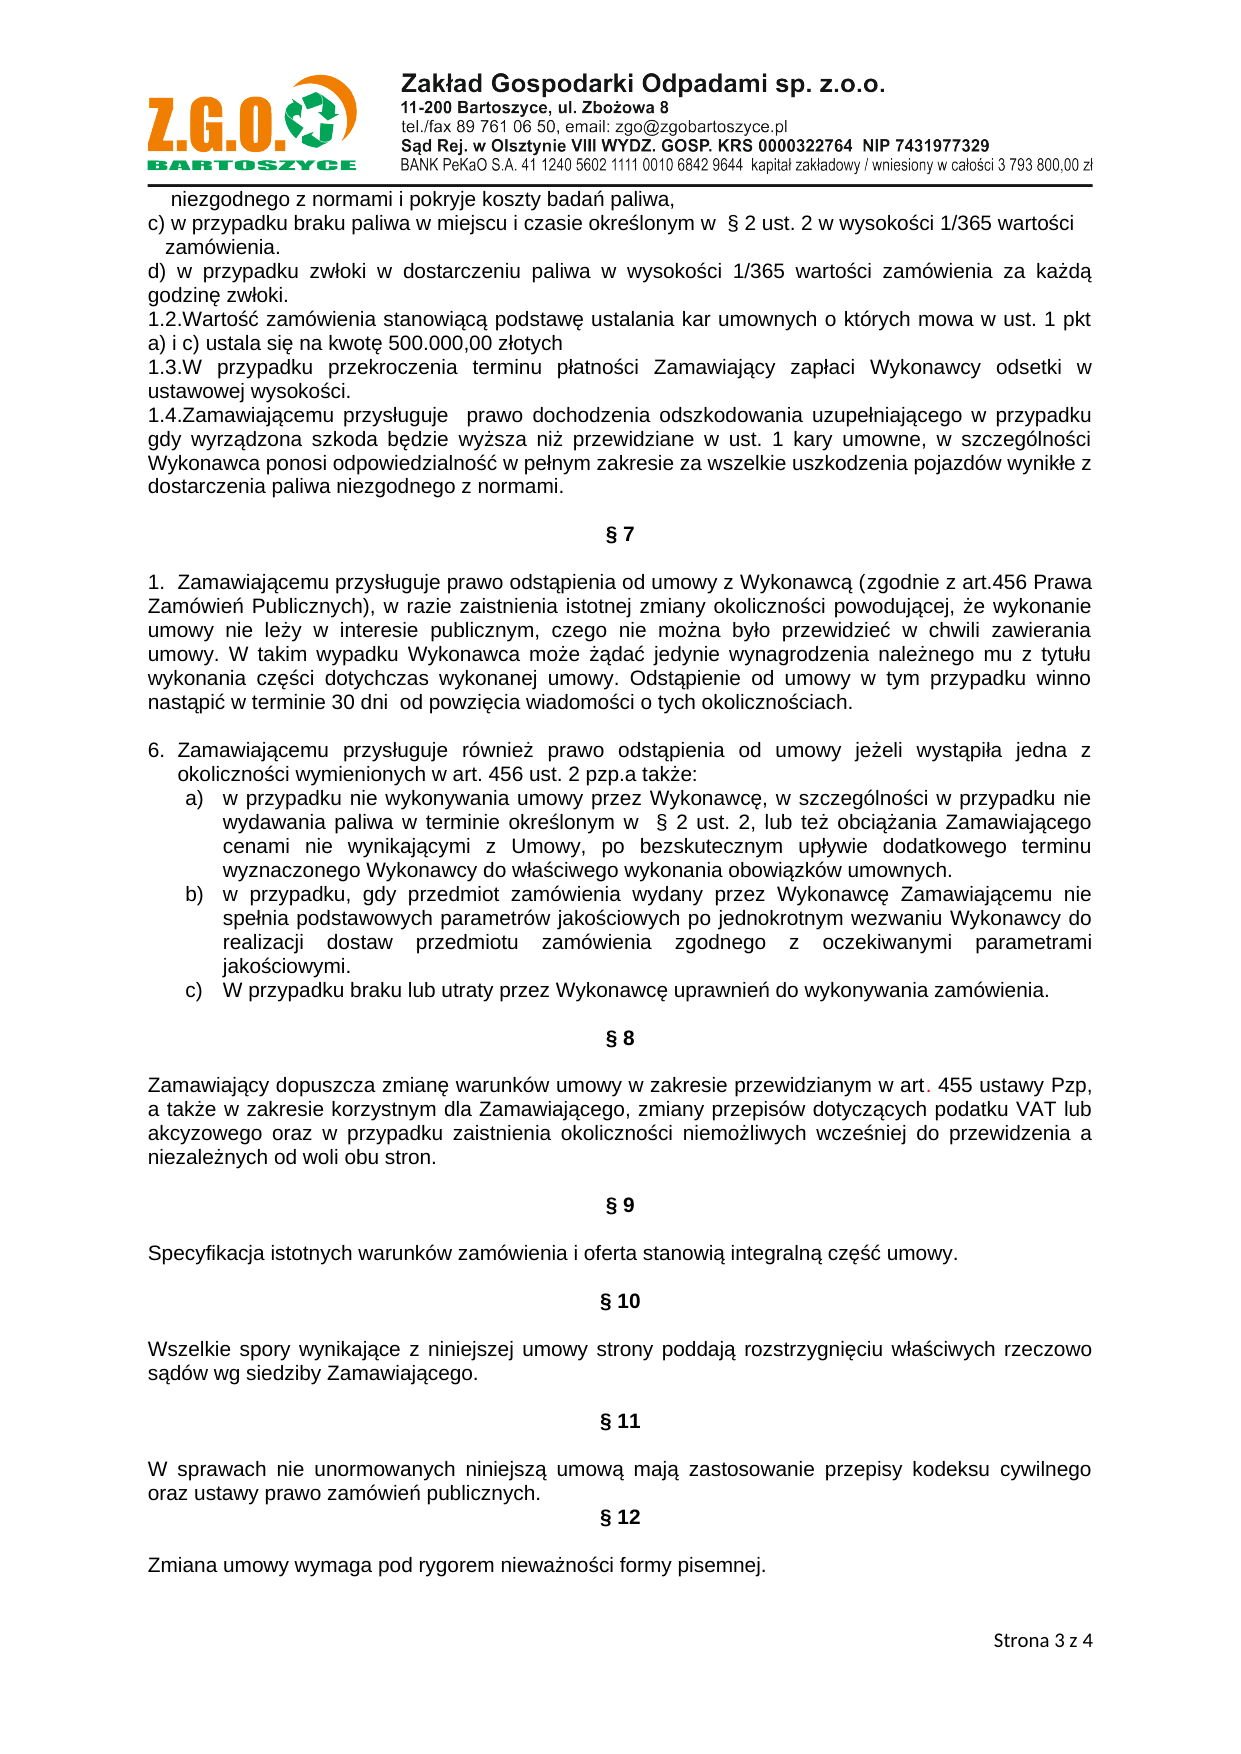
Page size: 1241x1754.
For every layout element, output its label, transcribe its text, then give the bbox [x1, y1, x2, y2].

text § 10 [148, 1289, 1093, 1313]
text d) w przypadku zwłoki w dostarczeniu paliwa w wysokości 1/365 wartości zamówienia za każdą godzinę zwłoki. [148, 259, 1093, 307]
text § 8 [148, 1025, 1093, 1049]
text 1.3.W przypadku przekroczenia terminu płatności Zamawiający zapłaci Wykonawcy odsetki w ustawowej wysokości. [148, 354, 1093, 402]
list W przypadku braku lub utraty przez Wykonawcę uprawnień do wykonywania zamówienia. [185, 977, 1093, 1001]
text § 11 [148, 1409, 1093, 1433]
text c) w przypadku braku paliwa w miejscu i czasie określonym w § 2 ust. 2 w wysokości 1/365 wartości [148, 211, 1093, 235]
text § 9 [148, 1193, 1093, 1217]
text Zmiana umowy wymaga pod rygorem nieważności formy pisemnej. [148, 1552, 1093, 1576]
list w przypadku nie wykonywania umowy przez Wykonawcę, w szczególności w przypadku nie wydawania paliwa w terminie określonym w § 2 ust. 2, lub też obciążania Zamawiającego cenami nie wynikającymi z Umowy, po bezskutecznym upływie dodatkowego terminu wyznaczonego Wykonawcy do właściwego wykonania obowiązków umownych. [185, 786, 1093, 882]
text 1.4.Zamawiającemu przysługuje prawo dochodzenia odszkodowania uzupełniającego w przypadku gdy wyrządzona szkoda będzie wyższa niż przewidziane w ust. 1 kary umowne, w szczególności Wykonawca ponosi odpowiedzialność w pełnym zakresie za wszelkie uszkodzenia pojazdów wynikłe z dostarczenia paliwa niezgodnego z normami. [148, 402, 1093, 498]
text niezgodnego z normami i pokryje koszty badań paliwa, [148, 187, 1093, 211]
text 1.2.Wartość zamówienia stanowiącą podstawę ustalania kar umownych o których mowa w ust. 1 pkt a) i c) ustala się na kwotę 500.000,00 złotych [148, 307, 1093, 354]
text W sprawach nie unormowanych niniejszą umową mają zastosowanie przepisy kodeksu cywilnego oraz ustawy prawo zamówień publicznych. [148, 1457, 1093, 1504]
text Zamawiający dopuszcza zmianę warunków umowy w zakresie przewidzianym w art. 455 ustawy Pzp, a także w zakresie korzystnym dla Zamawiającego, zmiany przepisów dotyczących podatku VAT lub akcyzowego oraz w przypadku zaistnienia okoliczności niemożliwych wcześniej do przewidzenia a niezależnych od woli obu stron. [148, 1073, 1093, 1169]
list Zamawiającemu przysługuje również prawo odstąpienia od umowy jeżeli wystąpiła jedna z okoliczności wymienionych w art. 456 ust. 2 pzp.a także: [148, 738, 1093, 786]
text Specyfikacja istotnych warunków zamówienia i oferta stanowią integralną część umowy. [148, 1241, 1093, 1265]
text 1. Zamawiającemu przysługuje prawo odstąpienia od umowy z Wykonawcą (zgodnie z art.456 Prawa Zamówień Publicznych), w razie zaistnienia istotnej zmiany okoliczności powodującej, że wykonanie umowy nie leży w interesie publicznym, czego nie można było przewidzieć w chwili zawierania umowy. W takim wypadku Wykonawca może żądać jedynie wynagrodzenia należnego mu z tytułu wykonania części dotychczas wykonanej umowy. Odstąpienie od umowy w tym przypadku winno nastąpić w terminie 30 dni od powzięcia wiadomości o tych okolicznościach. [148, 570, 1093, 714]
text § 7 [148, 522, 1093, 546]
text § 12 [148, 1504, 1093, 1528]
list w przypadku, gdy przedmiot zamówienia wydany przez Wykonawcę Zamawiającemu nie spełnia podstawowych parametrów jakościowych po jednokrotnym wezwaniu Wykonawcy do realizacji dostaw przedmiotu zamówienia zgodnego z oczekiwanymi parametrami jakościowymi. [185, 882, 1093, 977]
text zamówienia. [148, 235, 1093, 259]
picture [147, 73, 1093, 187]
text Wszelkie spory wynikające z niniejszej umowy strony poddają rozstrzygnięciu właściwych rzeczowo sądów wg siedziby Zamawiającego. [148, 1337, 1093, 1385]
